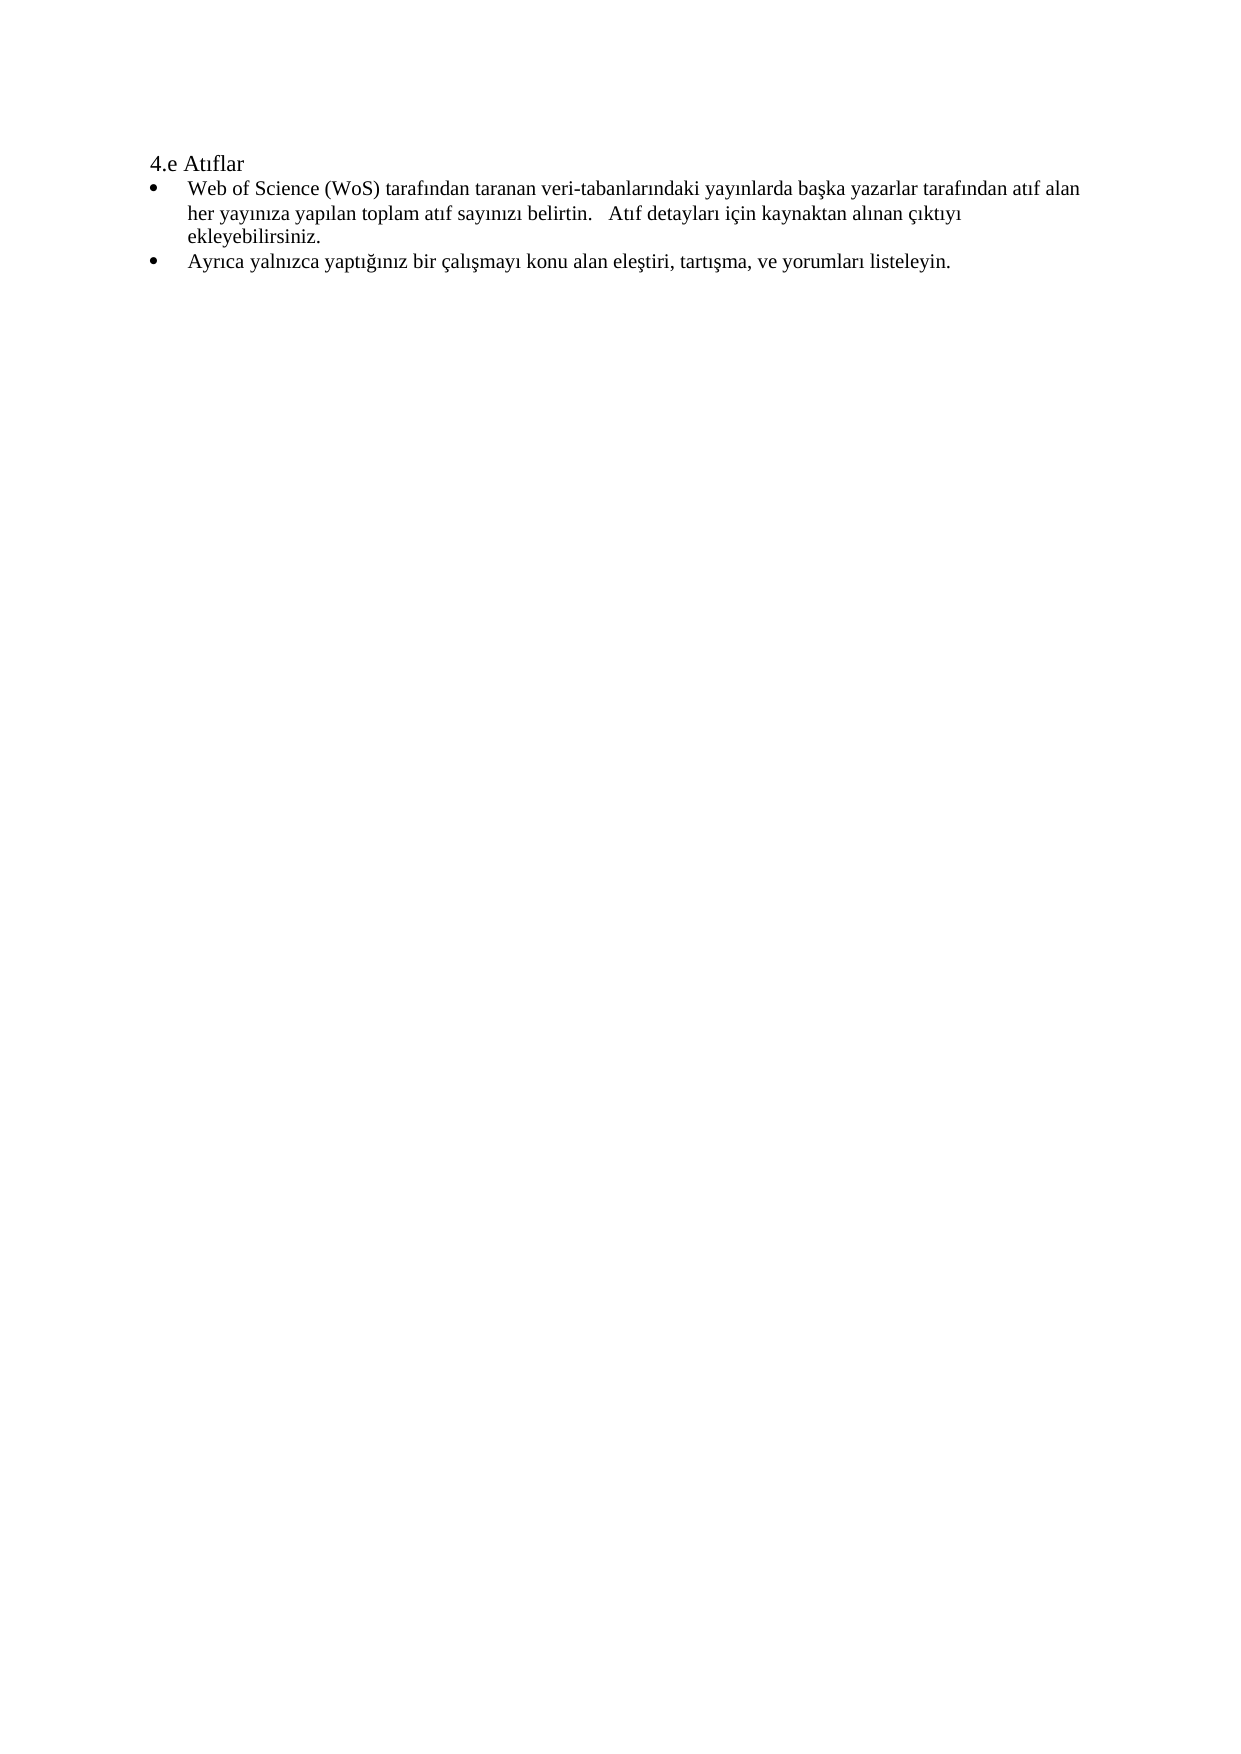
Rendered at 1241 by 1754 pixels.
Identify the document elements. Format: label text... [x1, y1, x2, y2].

text 4.e Atıflar [150, 150, 1090, 176]
list Ayrıca yalnızca yaptığınız bir çalışmayı konu alan eleştiri, tartışma, ve yorumları listeleyin. [150, 248, 1090, 273]
list Web of Science (WoS) tarafından taranan veri-tabanlarındaki yayınlarda başka yazarlar tarafından atıf alan her yayınıza yapılan toplam atıf sayınızı belirtin. Atıf detayları için kaynaktan alınan çıktıyı ekleyebilirsiniz. [150, 176, 1090, 248]
